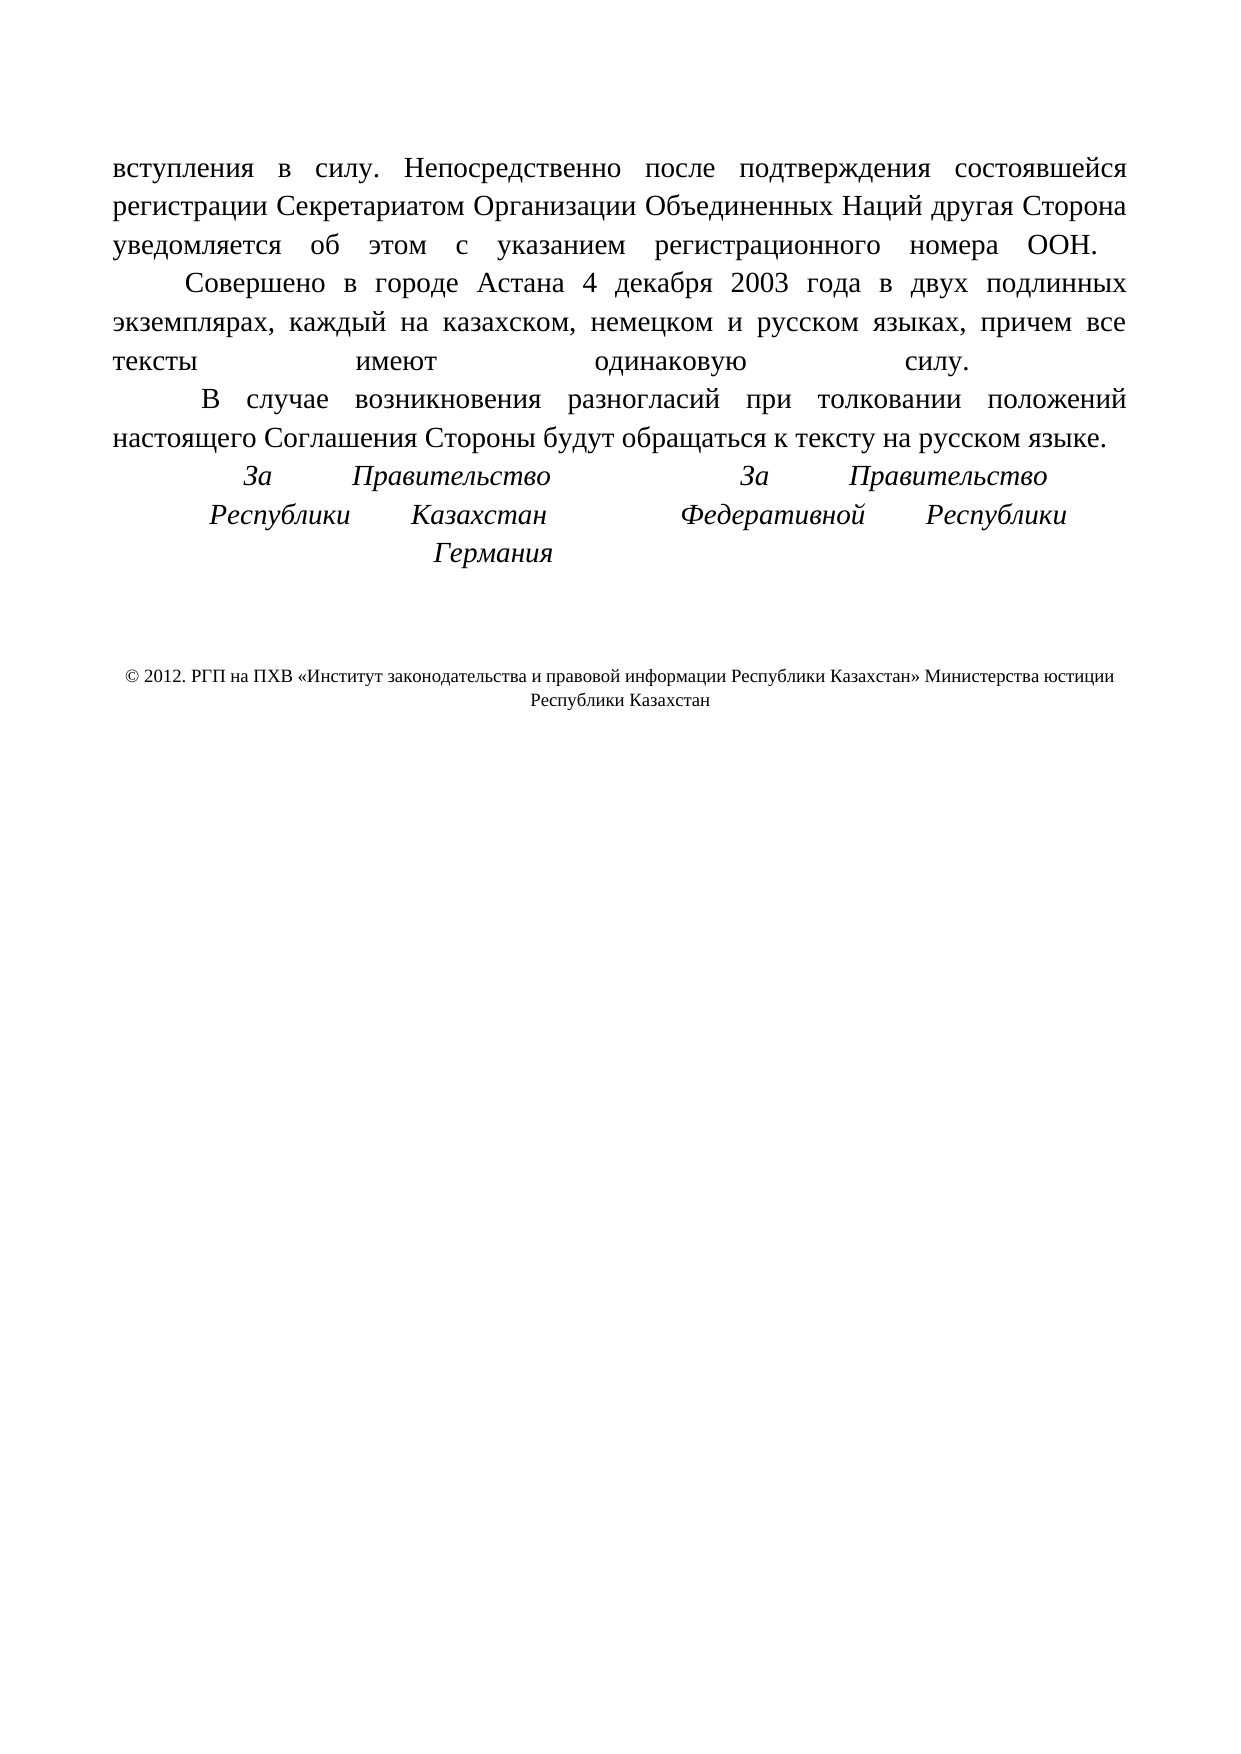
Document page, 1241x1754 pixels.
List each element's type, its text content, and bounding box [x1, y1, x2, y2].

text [112, 150, 1128, 453]
text За Правительство За Правительство Республики Казахстан Федеративной Республики Германия [112, 458, 1128, 569]
text © 2012. РГП на ПХВ «Институт законодательства и правовой информации Республики Казахстан» Министерства юстиции Республики Казахстан [112, 664, 1128, 711]
